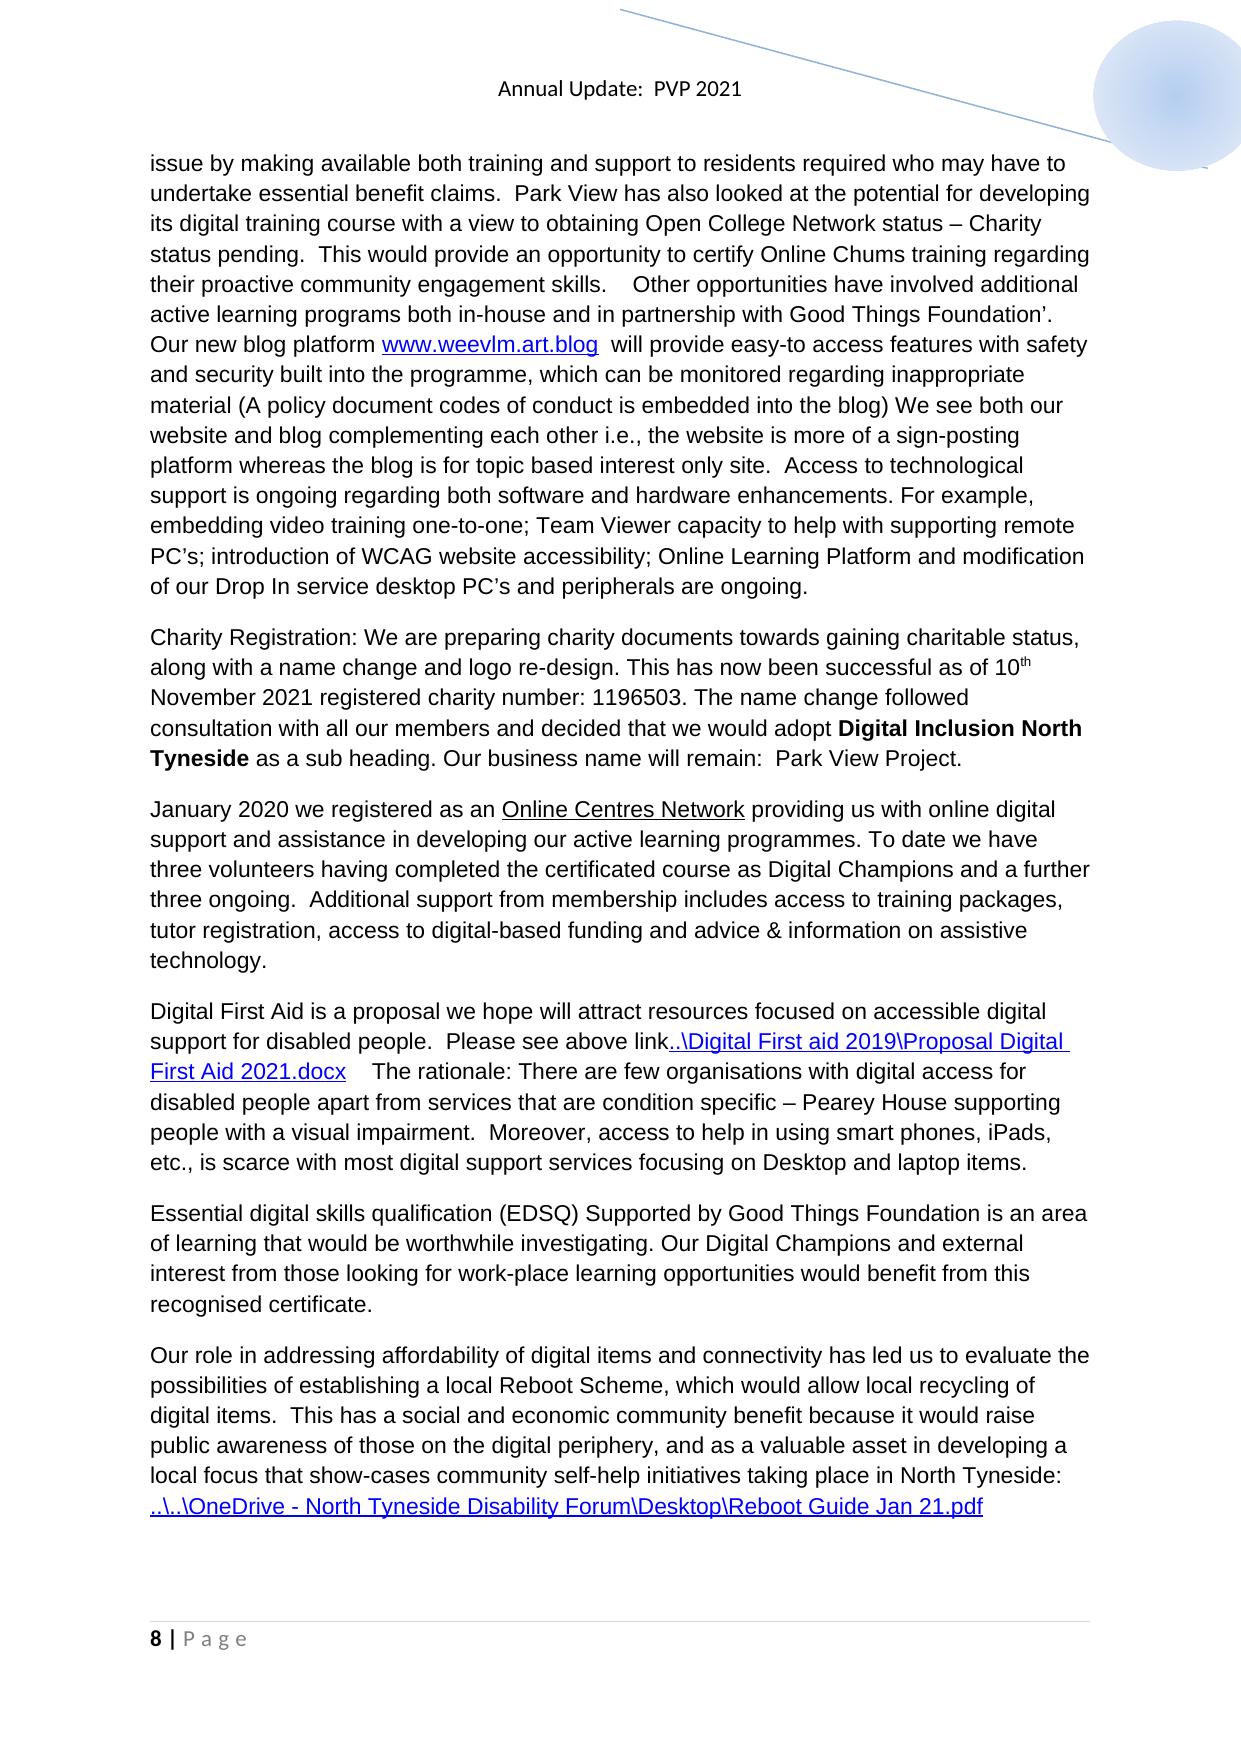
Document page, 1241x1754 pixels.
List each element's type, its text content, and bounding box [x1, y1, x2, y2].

text January 2020 we registered as an Online Centres Network providing us with online digital support and assistance in developing our active learning programmes. To date we have three volunteers having completed the certificated course as Digital Champions and a further three ongoing. Additional support from membership includes access to training packages, tutor registration, access to digital-based funding and advice & information on assistive technology. [150, 796, 1090, 973]
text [150, 150, 1090, 599]
text Our role in addressing affordability of digital items and connectivity has led us to evaluate the possibilities of establishing a local Reboot Scheme, which would allow local recycling of digital items. This has a social and economic community benefit because it would raise public awareness of those on the digital periphery, and as a valuable asset in developing a local focus that show-cases community self-help initiatives taking place in North Tyneside: ..\..\OneDrive - North Tyneside Disability Forum\Desktop\Reboot Guide Jan 21.pdf [150, 1342, 1090, 1519]
text Digital First Aid is a proposal we hope will attract resources focused on accessible digital support for disabled people. Please see above link..\Digital First aid 2019\Proposal Digital First Aid 2021.docx The rationale: There are few organisations with digital access for disabled people apart from services that are condition specific – Pearey House supporting people with a visual impairment. Moreover, access to help in using smart phones, iPads, etc., is scarce with most digital support services focusing on Desktop and laptop items. [150, 998, 1090, 1175]
text Essential digital skills qualification (EDSQ) Supported by Good Things Foundation is an area of learning that would be worthwhile investigating. Our Digital Champions and external interest from those looking for work-place learning opportunities would benefit from this recognised certificate. [150, 1200, 1090, 1317]
text Charity Registration: We are preparing charity documents towards gaining charitable status, along with a name change and logo re-design. This has now been successful as of 10th November 2021 registered charity number: 1196503. The name change followed consultation with all our members and decided that we would adopt Digital Inclusion North Tyneside as a sub heading. Our business name will remain: Park View Project. [150, 624, 1090, 771]
